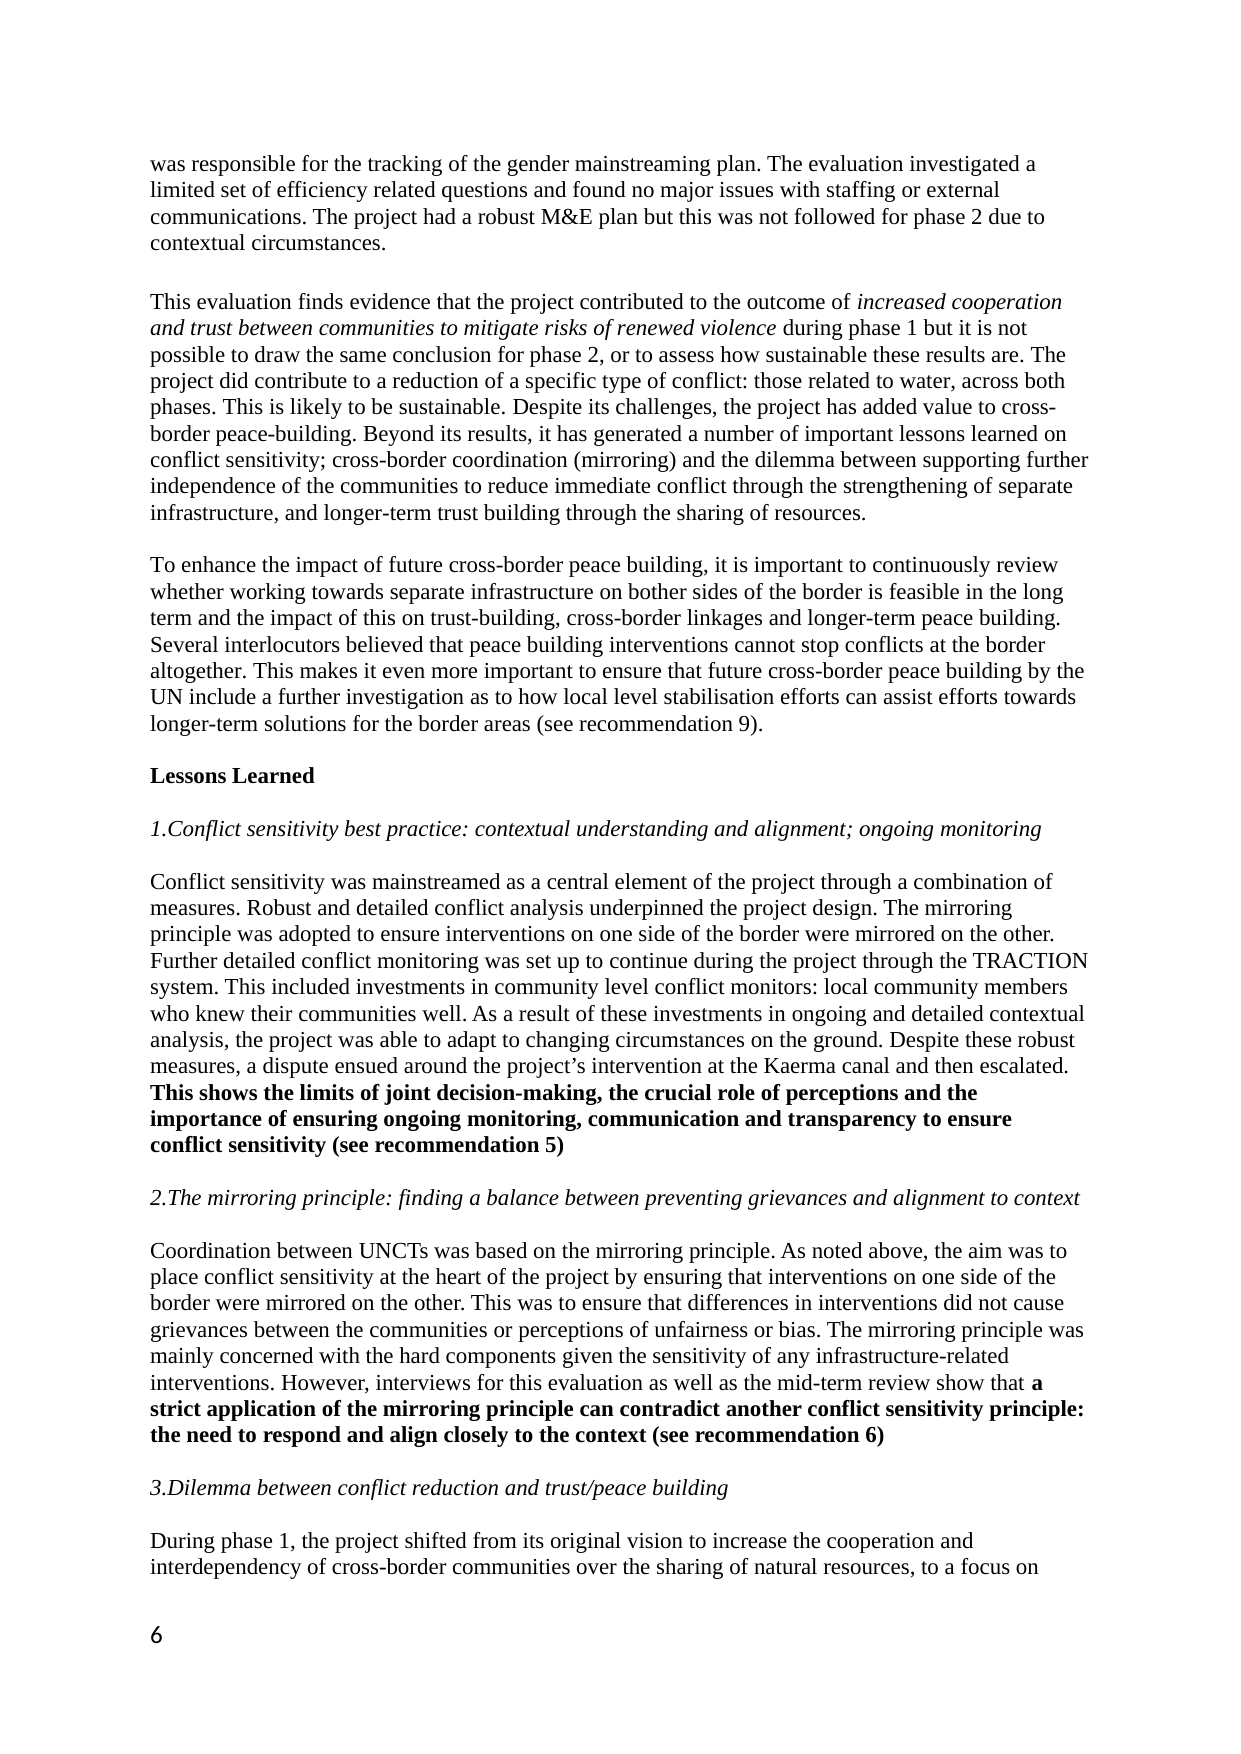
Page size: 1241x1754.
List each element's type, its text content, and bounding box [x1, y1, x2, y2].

text 2.The mirroring principle: finding a balance between preventing grievances and alignment to context [150, 1184, 1090, 1210]
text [150, 1527, 1090, 1579]
text Coordination between UNCTs was based on the mirroring principle. As noted above, the aim was to place conflict sensitivity at the heart of the project by ensuring that interventions on one side of the border were mirrored on the other. This was to ensure that differences in interventions did not cause grievances between the communities or perceptions of unfairness or bias. The mirroring principle was mainly concerned with the hard components given the sensitivity of any infrastructure-related interventions. However, interviews for this evaluation as well as the mid-term review show that a strict application of the mirroring principle can contradict another conflict sensitivity principle: the need to respond and align closely to the context (see recommendation 6) [150, 1237, 1090, 1448]
text Lessons Learned [150, 762, 1090, 789]
text Conflict sensitivity was mainstreamed as a central element of the project through a combination of measures. Robust and detailed conflict analysis underpinned the project design. The mirroring principle was adopted to ensure interventions on one side of the border were mirrored on the other. Further detailed conflict monitoring was set up to continue during the project through the TRACTION system. This included investments in community level conflict monitors: local community members who knew their communities well. As a result of these investments in ongoing and detailed contextual analysis, the project was able to adapt to changing circumstances on the ground. Despite these robust measures, a dispute ensued around the project’s intervention at the Kaerma canal and then escalated. This shows the limits of joint decision-making, the crucial role of perceptions and the importance of ensuring ongoing monitoring, communication and transparency to ensure conflict sensitivity (see recommendation 5) [150, 868, 1090, 1158]
text To enhance the impact of future cross-border peace building, it is important to continuously review whether working towards separate infrastructure on bother sides of the border is feasible in the long term and the impact of this on trust-building, cross-border linkages and longer-term peace building. Several interlocutors believed that peace building interventions cannot stop conflicts at the border altogether. This makes it even more important to ensure that future cross-border peace building by the UN include a further investigation as to how local level stabilisation efforts can assist efforts towards longer-term solutions for the border areas (see recommendation 9). [150, 552, 1090, 736]
text 1.Conflict sensitivity best practice: contextual understanding and alignment; ongoing monitoring [150, 815, 1090, 841]
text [150, 150, 1090, 255]
text 3.Dilemma between conflict reduction and trust/peace building [150, 1474, 1090, 1500]
text This evaluation finds evidence that the project contributed to the outcome of increased cooperation and trust between communities to mitigate risks of renewed violence during phase 1 but it is not possible to draw the same conclusion for phase 2, or to assess how sustainable these results are. The project did contribute to a reduction of a specific type of conflict: those related to water, across both phases. This is likely to be sustainable. Despite its challenges, the project has added value to cross-border peace-building. Beyond its results, it has generated a number of important lessons learned on conflict sensitivity; cross-border coordination (mirroring) and the dilemma between supporting further independence of the communities to reduce immediate conflict through the strengthening of separate infrastructure, and longer-term trust building through the sharing of resources. [150, 288, 1090, 525]
